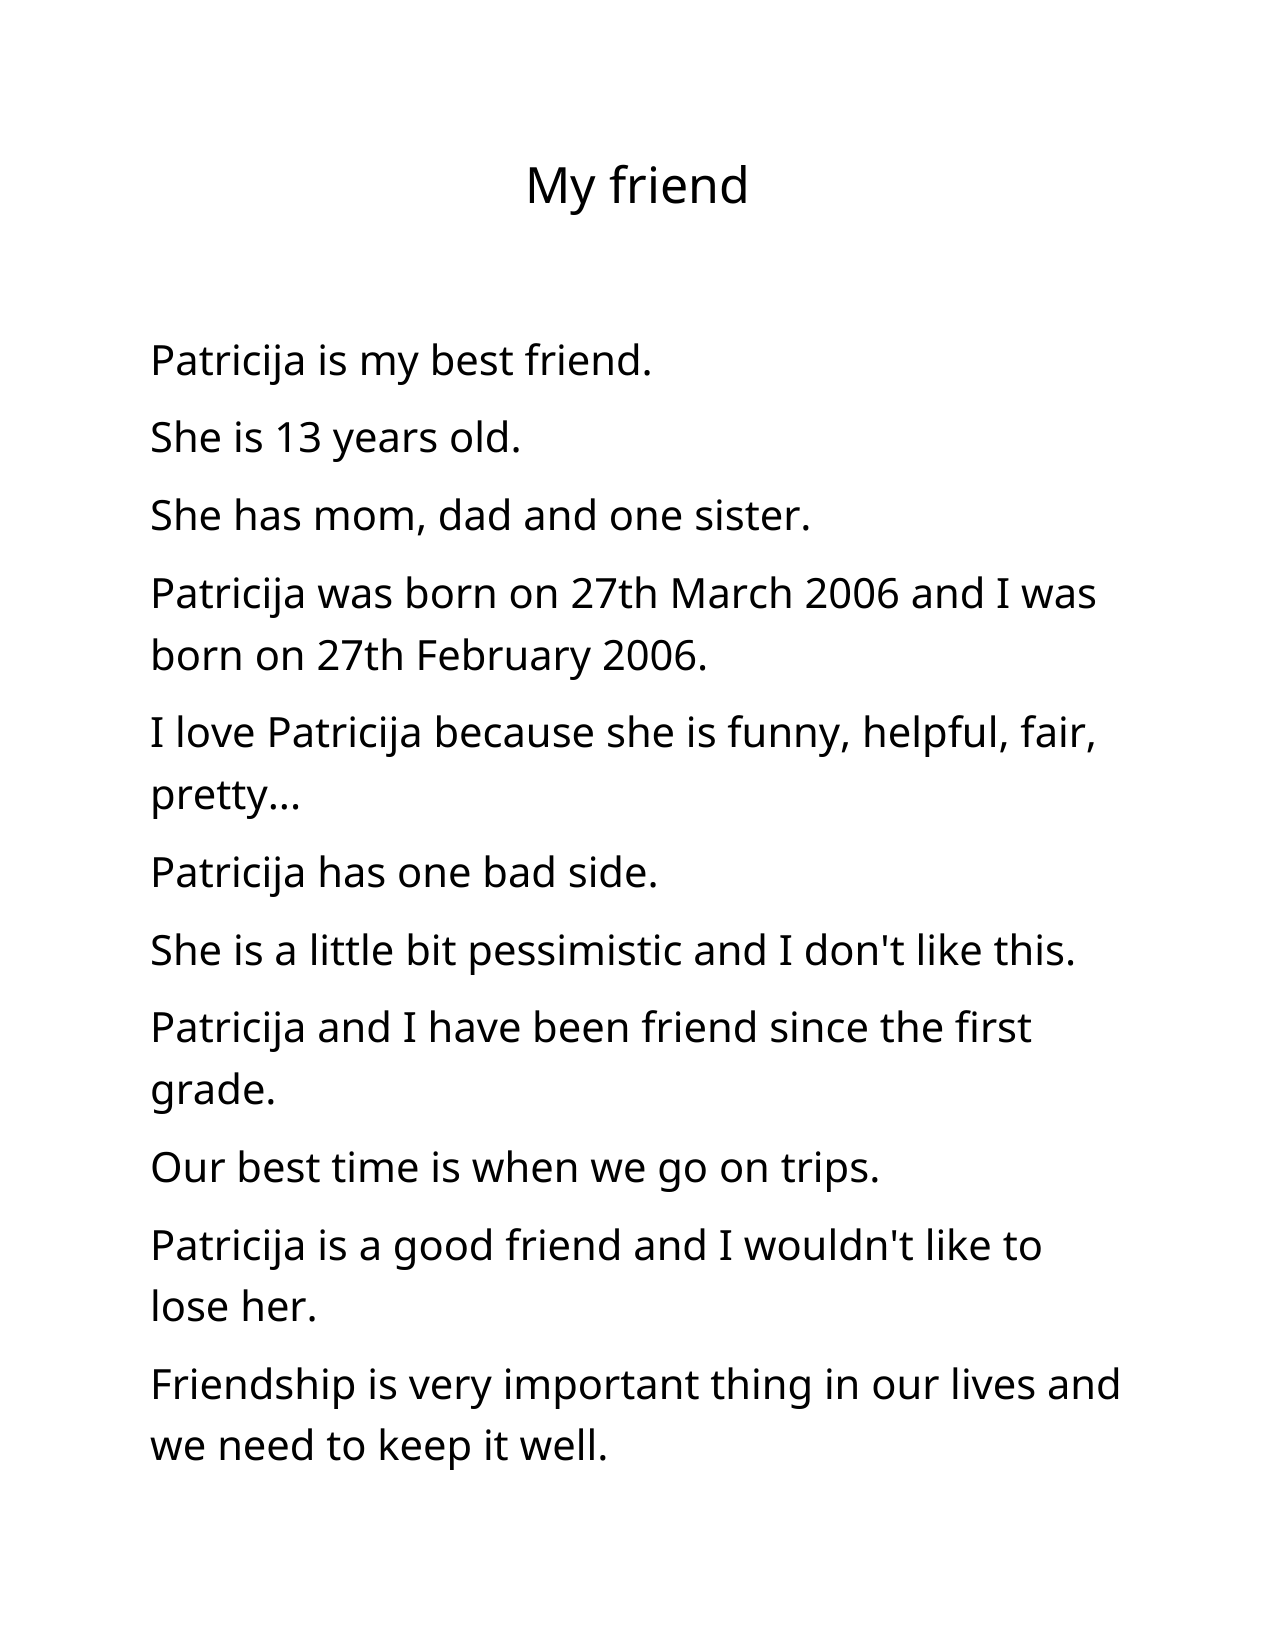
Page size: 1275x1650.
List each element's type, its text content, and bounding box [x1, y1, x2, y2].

text I love Patricija because she is funny, helpful, fair, pretty... [150, 703, 1125, 821]
text Patricija has one bad side. [150, 842, 1125, 899]
text She has mom, dad and one sister. [150, 486, 1125, 543]
text Patricija was born on 27th March 2006 and I was born on 27th February 2006. [150, 564, 1125, 682]
text Patricija and I have been friend since the first grade. [150, 998, 1125, 1116]
text She is a little bit pessimistic and I don't like this. [150, 920, 1125, 977]
text She is 13 years old. [150, 408, 1125, 465]
text Patricija is a good friend and I wouldn't like to lose her. [150, 1215, 1125, 1333]
text Patricija is my best friend. [150, 330, 1125, 387]
text Our best time is when we go on trips. [150, 1137, 1125, 1194]
text My friend [150, 150, 1125, 218]
text Friendship is very important thing in our lives and we need to keep it well. [150, 1354, 1125, 1473]
